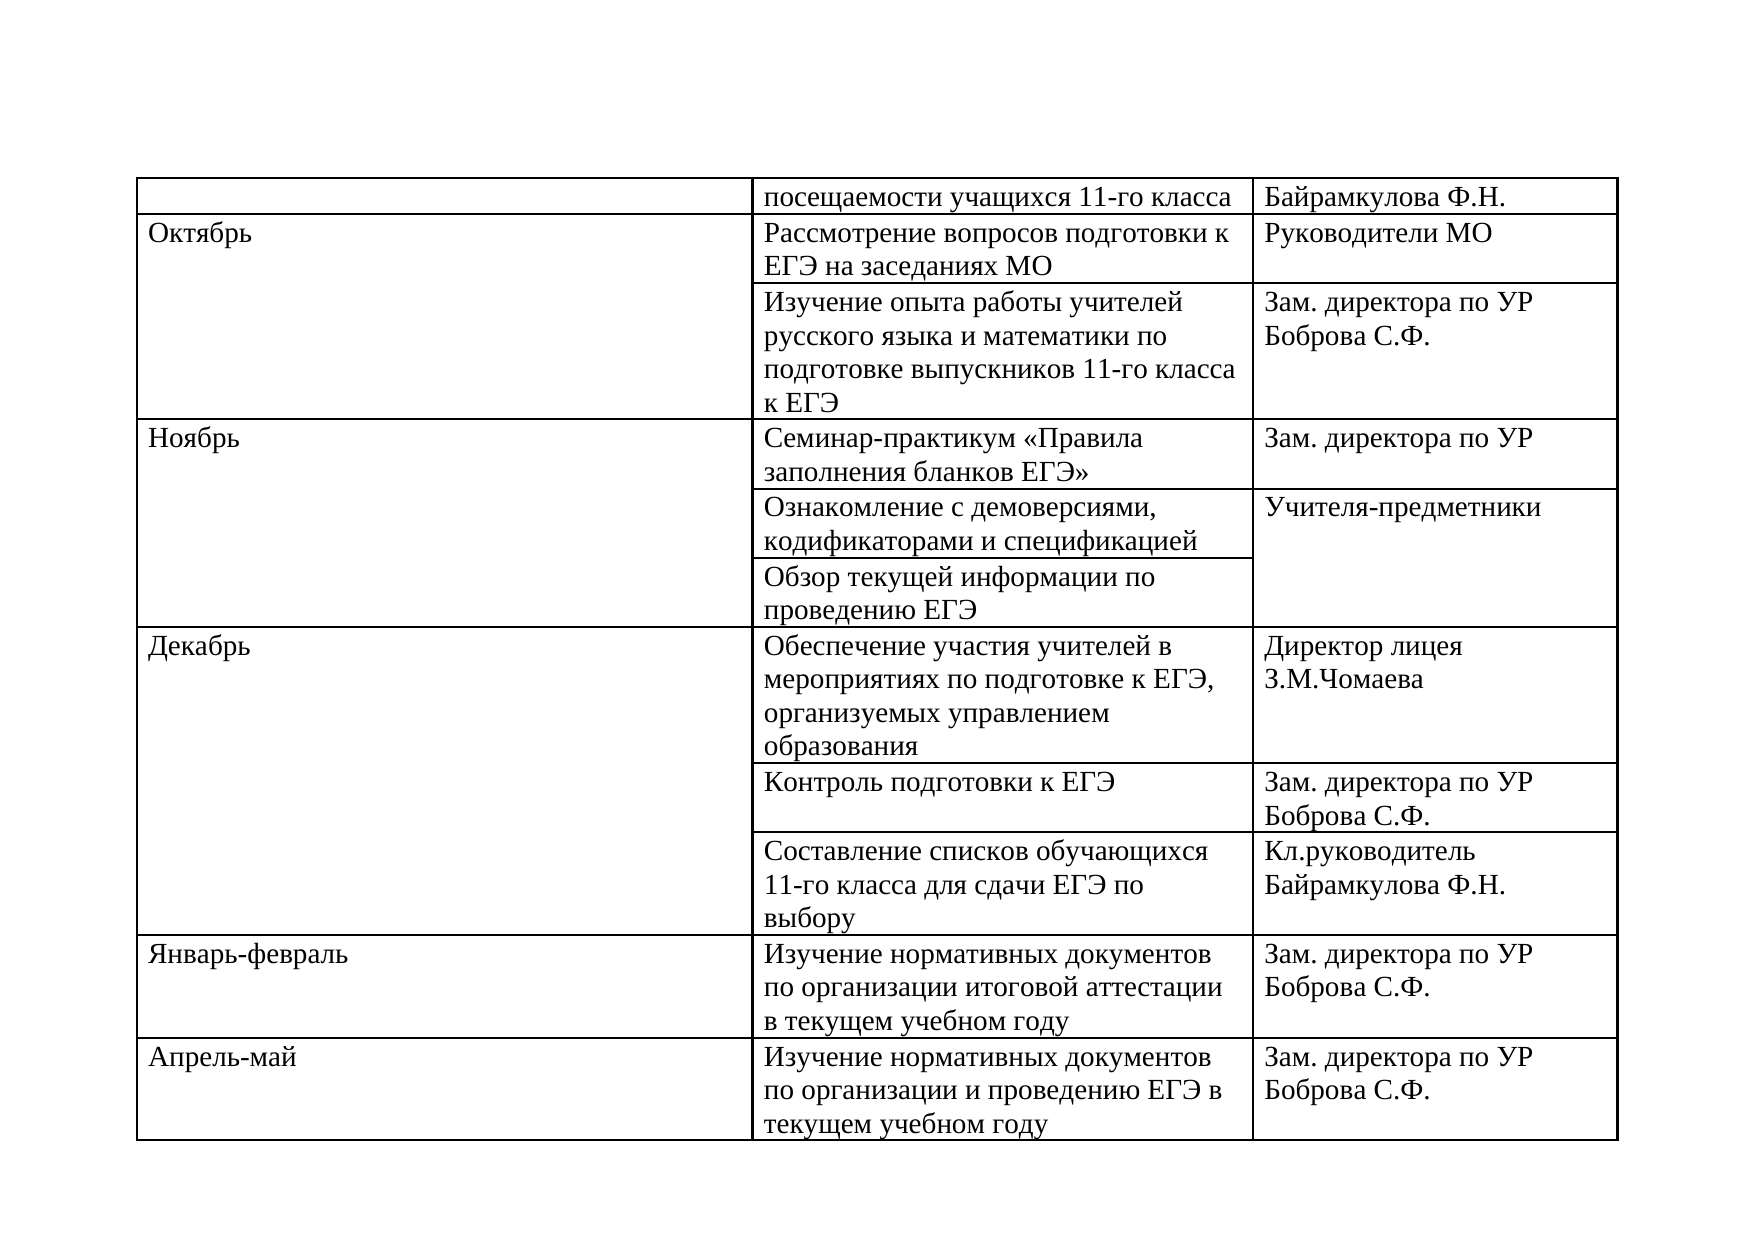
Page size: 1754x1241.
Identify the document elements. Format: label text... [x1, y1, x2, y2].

table_cell Зам. директора по УР Боброва С.Ф. [1254, 936, 1616, 1037]
table_cell Октябрь [138, 215, 751, 418]
table_cell Рассмотрение вопросов подготовки к ЕГЭ на заседаниях МО [754, 215, 1252, 282]
table_cell Январь-февраль [138, 936, 751, 1037]
table_cell Учителя-предметники [1254, 490, 1616, 626]
table_cell Семинар-практикум «Правила заполнения бланков ЕГЭ» [754, 420, 1252, 487]
table_cell Директор лицея З.М.Чомаева [1254, 628, 1616, 762]
table_cell Зам. директора по УР Боброва С.Ф. [1254, 764, 1616, 831]
table_cell Ознакомление с демоверсиями, кодификаторами и спецификацией [754, 490, 1252, 557]
table_cell Изучение нормативных документов по организации и проведению ЕГЭ в текущем учебном году [754, 1039, 1252, 1139]
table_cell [1254, 179, 1616, 213]
table_cell Зам. директора по УР [1254, 420, 1616, 487]
table_cell Изучение нормативных документов по организации итоговой аттестации в текущем учебном году [754, 936, 1252, 1037]
table_cell Контроль подготовки к ЕГЭ [754, 764, 1252, 831]
table_cell Зам. директора по УР Боброва С.Ф. [1254, 284, 1616, 418]
table_cell Составление списков обучающихся 11-го класса для сдачи ЕГЭ по выбору [754, 833, 1252, 934]
table_cell Обеспечение участия учителей в мероприятиях по подготовке к ЕГЭ, организуемых управлением образования [754, 628, 1252, 762]
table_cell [1254, 1039, 1616, 1139]
table_cell Изучение опыта работы учителей русского языка и математики по подготовке выпускников 11-го класса к ЕГЭ [754, 284, 1252, 418]
table_cell Кл.руководитель Байрамкулова Ф.Н. [1254, 833, 1616, 934]
table_cell Апрель-май [138, 1039, 751, 1139]
table_cell Ноябрь [138, 420, 751, 626]
table_cell Руководители МО [1254, 215, 1616, 282]
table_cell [754, 179, 1252, 213]
table_cell Обзор текущей информации по проведению ЕГЭ [754, 559, 1252, 626]
table_cell Декабрь [138, 628, 751, 934]
